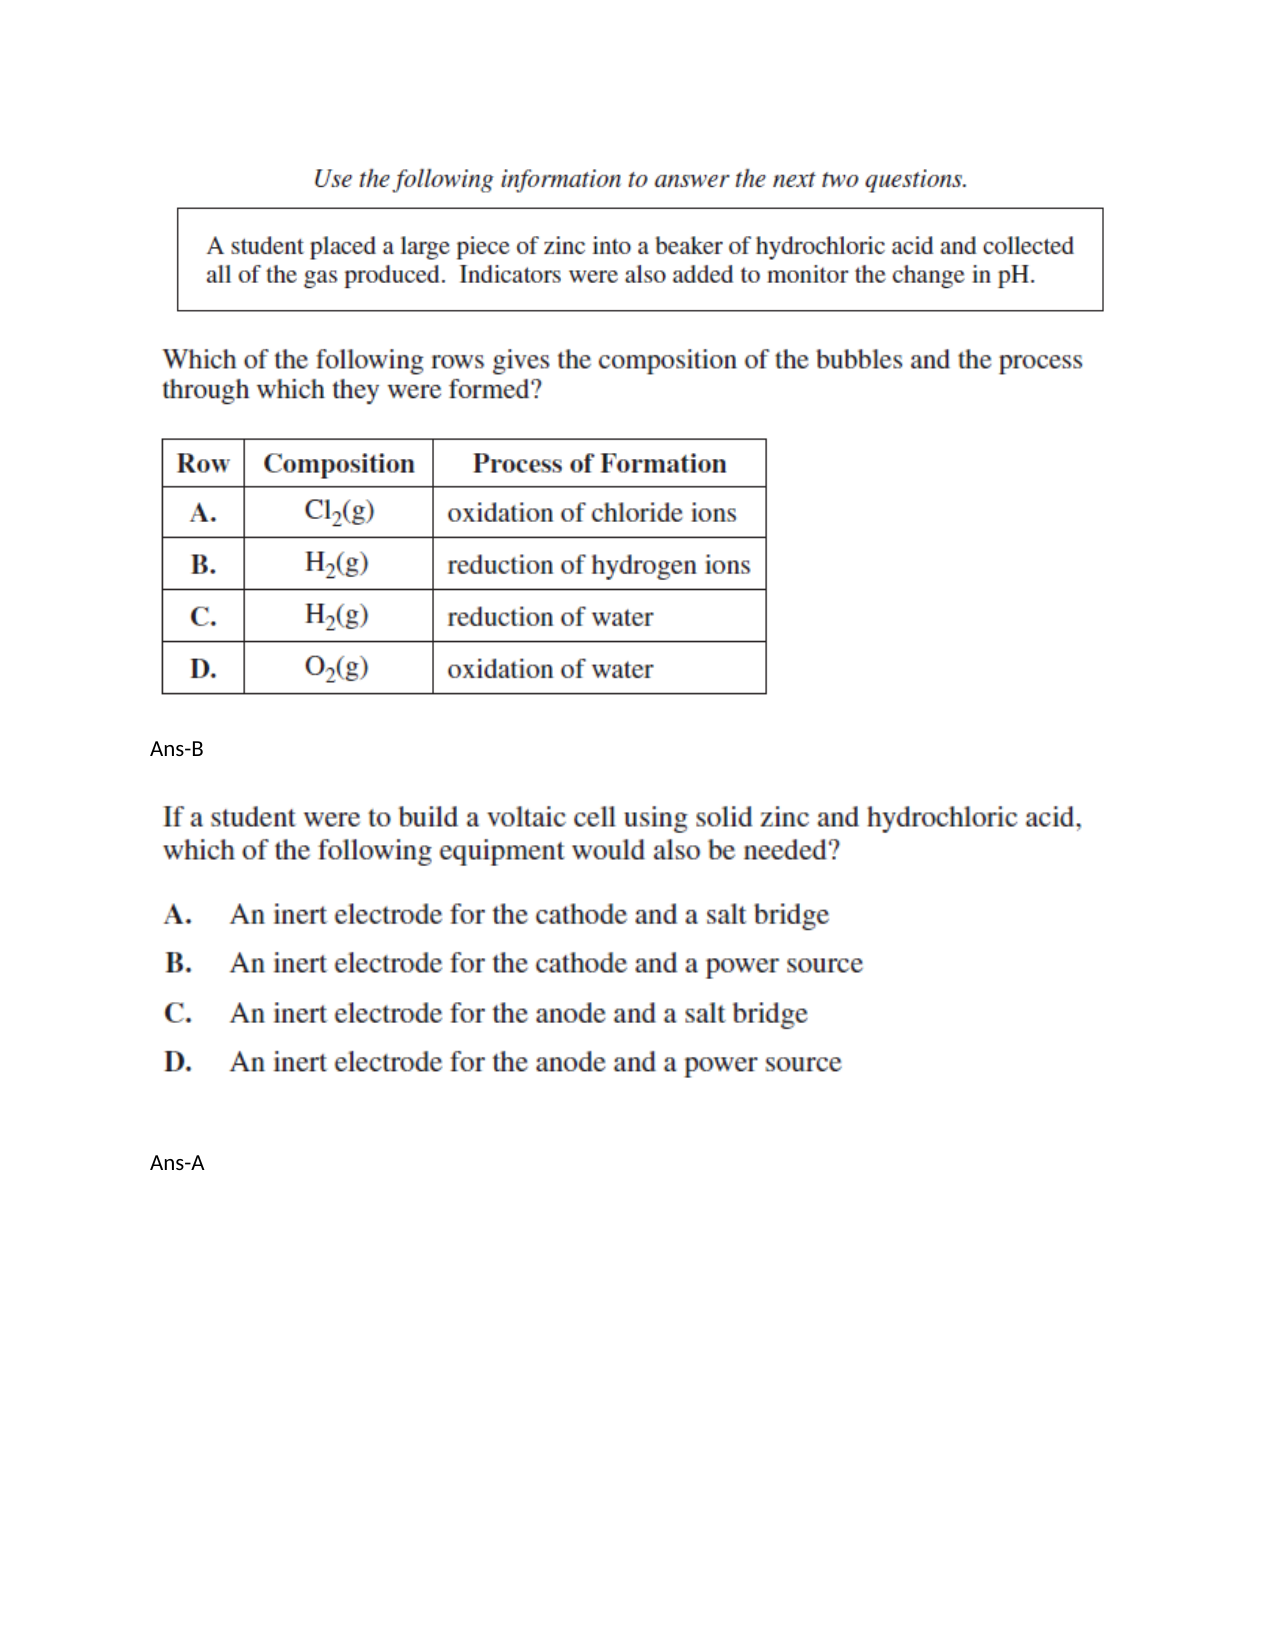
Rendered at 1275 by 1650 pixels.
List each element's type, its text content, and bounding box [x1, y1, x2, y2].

text Ans-B [150, 734, 1125, 762]
text Ans-A [150, 1148, 1125, 1176]
